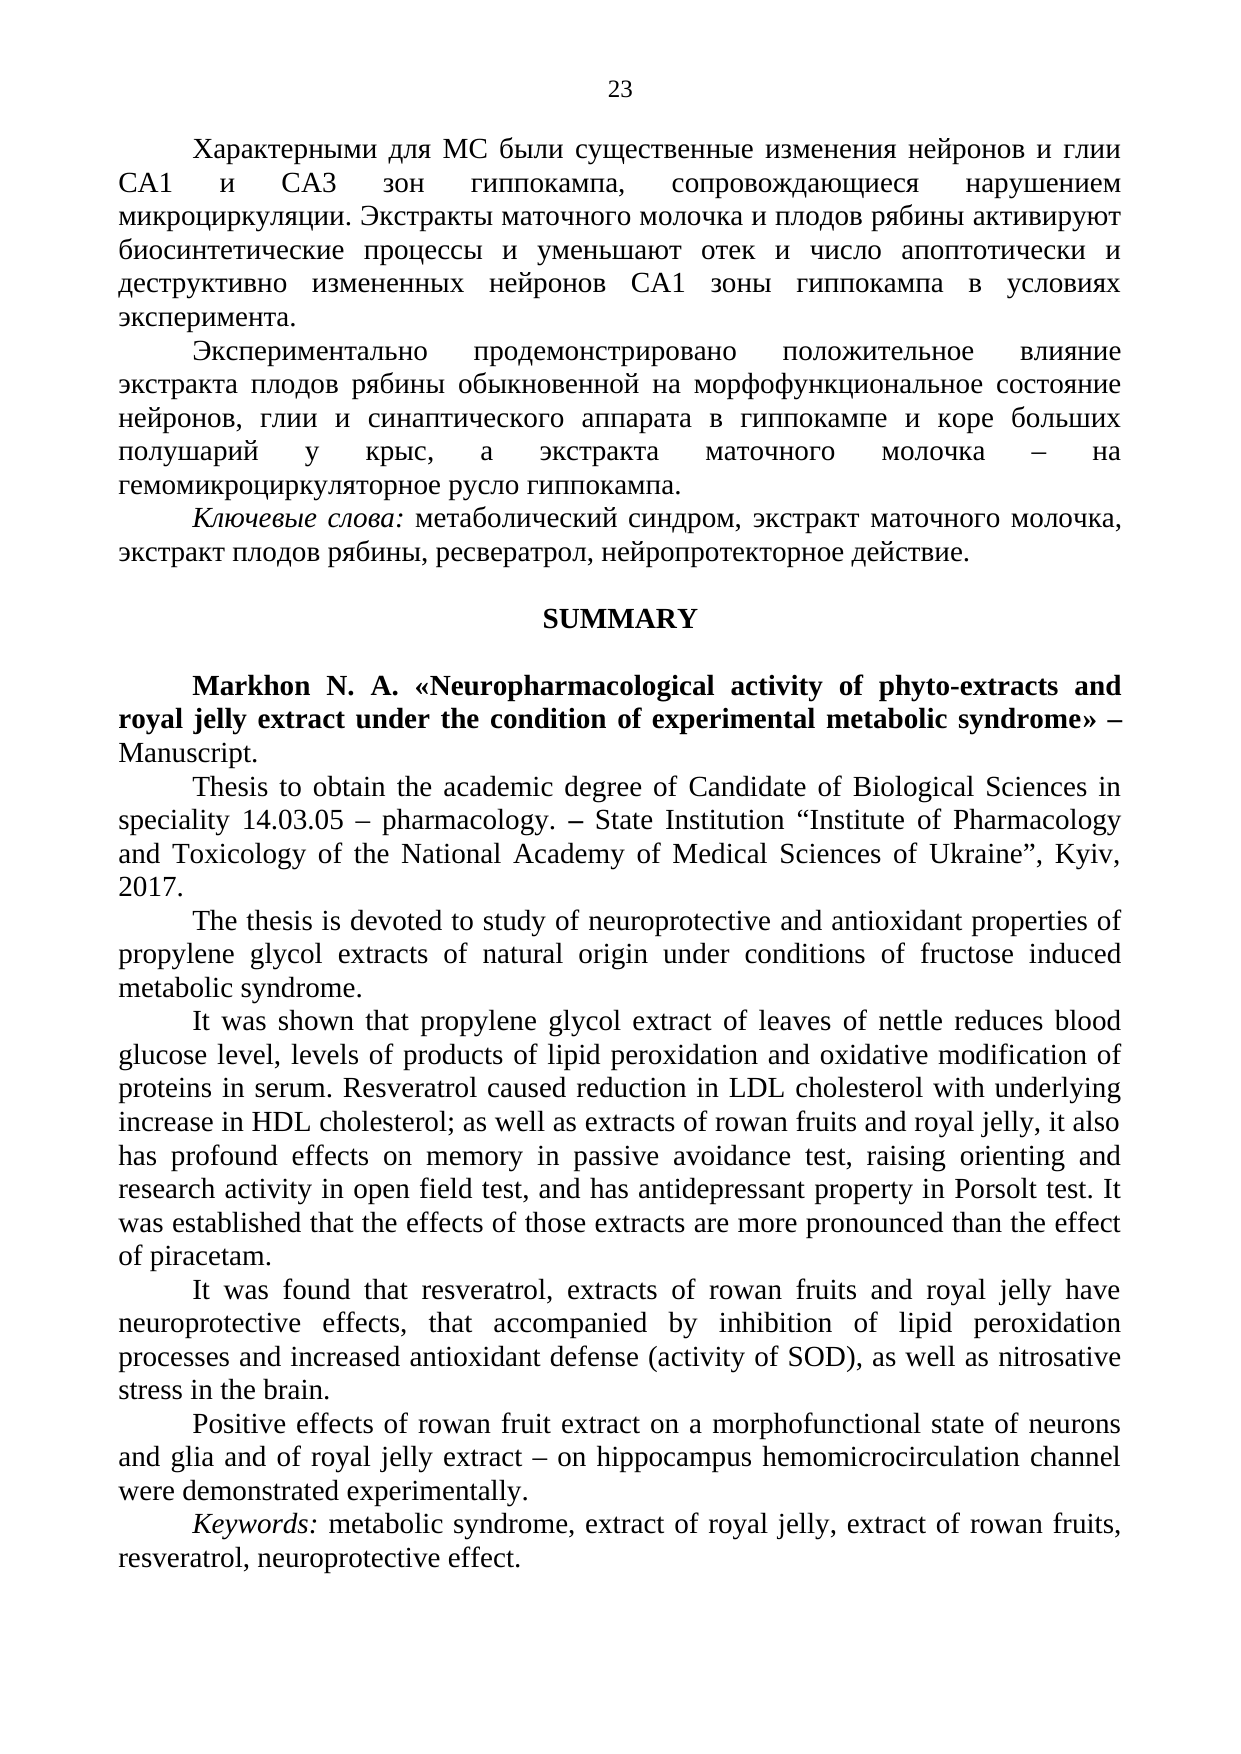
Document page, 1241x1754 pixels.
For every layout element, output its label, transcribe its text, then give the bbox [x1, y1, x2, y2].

text Markhon N. A. «Neuropharmacological activity of phyto-extracts and royal jelly extract under the condition of experimental metabolic syndrome» – Manuscript. [118, 668, 1122, 769]
text The thesis is devoted to study of neuroprotective and antioxidant properties of propylene glycol extracts of natural origin under conditions of fructose induced metabolic syndrome. [118, 903, 1122, 1003]
text It was shown that propylene glycol extract of leaves of nettle reduces blood glucose level, levels of products of lipid peroxidation and oxidative modification of proteins in serum. Resveratrol caused reduction in LDL cholesterol with underlying increase in HDL cholesterol; as well as extracts of rowan fruits and royal jelly, it also has profound effects on memory in passive avoidance test, raising orienting and research activity in open field test, and has antidepressant property in Porsolt test. It was established that the effects of those extracts are more pronounced than the effect of piracetam. [118, 1003, 1122, 1272]
text SUMMARY [118, 601, 1122, 634]
text Positive effects of rowan fruit extract on a morphofunctional state of neurons and glia and of royal jelly extract – on hippocampus hemomicrocirculation channel were demonstrated experimentally. [118, 1406, 1122, 1507]
text Экспериментально продемонстрировано положительное влияние экстракта плодов рябины обыкновенной на морфофункциональное состояние нейронов, глии и синаптического аппарата в гиппокампе и коре больших полушарий у крыс, а экстракта маточного молочка – на гемомикроциркуляторное русло гиппокампа. [118, 333, 1122, 500]
text Thesis to obtain the academic degree of Candidate of Biological Sciences in speciality 14.03.05 – pharmacology. – State Institution “Institute of Pharmacology and Toxicology of the National Academy of Medical Sciences of Ukraine”, Kyiv, 2017. [118, 769, 1122, 903]
text Keywords: metabolic syndrome, extract of royal jelly, extract of rowan fruits, resveratrol, neuroprotective effect. [118, 1507, 1122, 1574]
text Ключевые слова: метаболический синдром, экстракт маточного молочка, экстракт плодов рябины, ресвератрол, нейропротекторное действие. [118, 500, 1122, 567]
text It was found that resveratrol, extracts of rowan fruits and royal jelly have neuroprotective effects, that accompanied by inhibition of lipid peroxidation processes and increased antioxidant defense (activity of SOD), as well as nitrosative stress in the brain. [118, 1272, 1122, 1406]
text Характерными для МС были существенные изменения нейронов и глии СА1 и СА3 зон гиппокампа, сопровождающиеся нарушением микроциркуляции. Экстракты маточного молочка и плодов рябины активируют биосинтетические процессы и уменьшают отек и число апоптотически и деструктивно измененных нейронов СА1 зоны гиппокампа в условиях эксперимента. [118, 131, 1122, 333]
